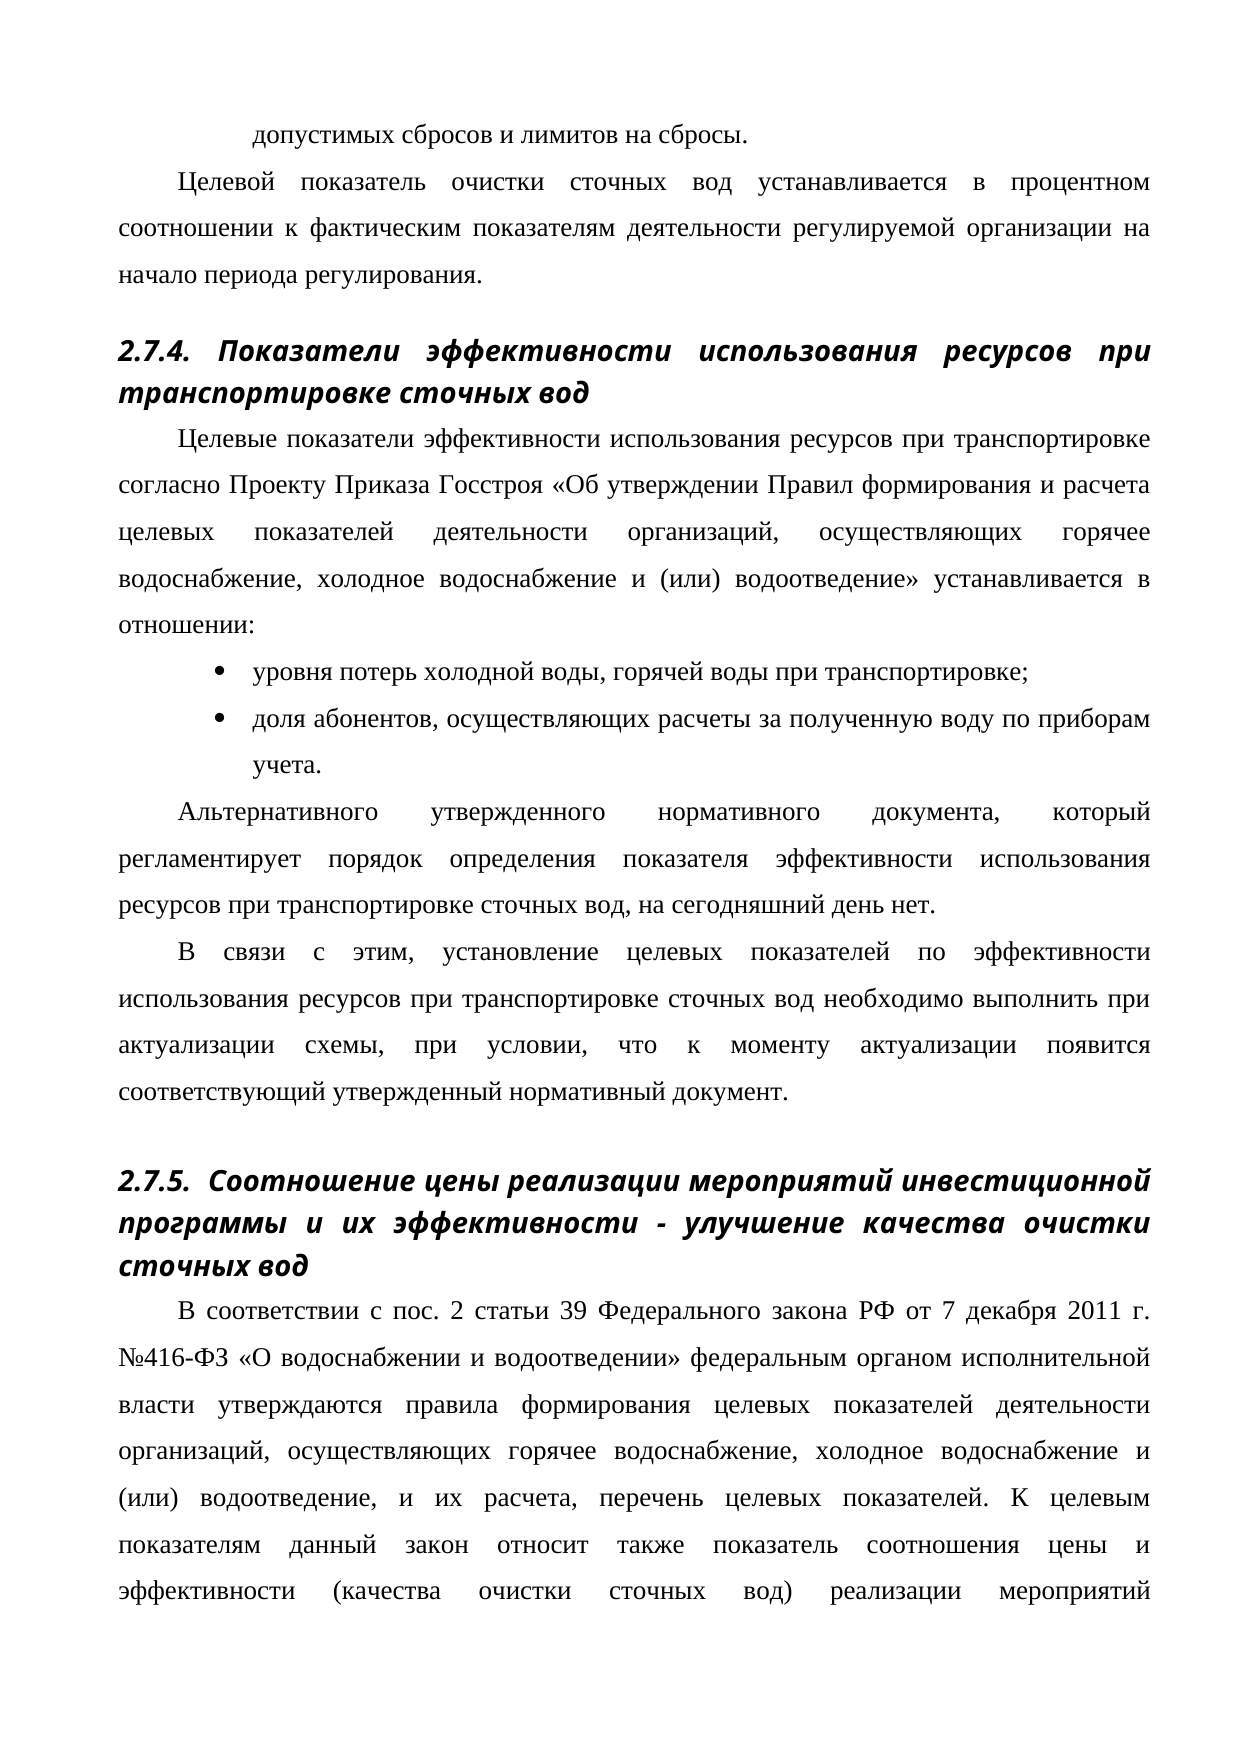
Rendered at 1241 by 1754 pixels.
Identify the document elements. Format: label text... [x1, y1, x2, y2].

list уровня потерь холодной воды, горячей воды при транспортировке; [215, 655, 1152, 686]
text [118, 1294, 1152, 1606]
text Целевой показатель очистки сточных вод устанавливается в процентном соотношении к фактическим показателям деятельности регулируемой организации на начало периода регулирования. [118, 165, 1152, 289]
text Целевые показатели эффективности использования ресурсов при транспортировке согласно Проекту Приказа Госстроя «Об утверждении Правил формирования и расчета целевых показателей деятельности организаций, осуществляющих горячее водоснабжение, холодное водоснабжение и (или) водоотведение» устанавливается в отношении: [118, 422, 1152, 639]
subtitle 2.7.4. Показатели эффективности использования ресурсов при транспортировке сточных вод [118, 330, 1152, 412]
text Альтернативного утвержденного нормативного документа, который регламентирует порядок определения показателя эффективности использования ресурсов при транспортировке сточных вод, на сегодняшний день нет. [118, 795, 1152, 920]
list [215, 118, 1152, 149]
subtitle 2.7.5. Соотношение цены реализации мероприятий инвестиционной программы и их эффективности - улучшение качества очистки сточных вод [118, 1160, 1152, 1285]
list доля абонентов, осуществляющих расчеты за полученную воду по приборам учета. [215, 702, 1152, 780]
text В связи с этим, установление целевых показателей по эффективности использования ресурсов при транспортировке сточных вод необходимо выполнить при актуализации схемы, при условии, что к моменту актуализации появится соответствующий утвержденный нормативный документ. [118, 935, 1152, 1106]
